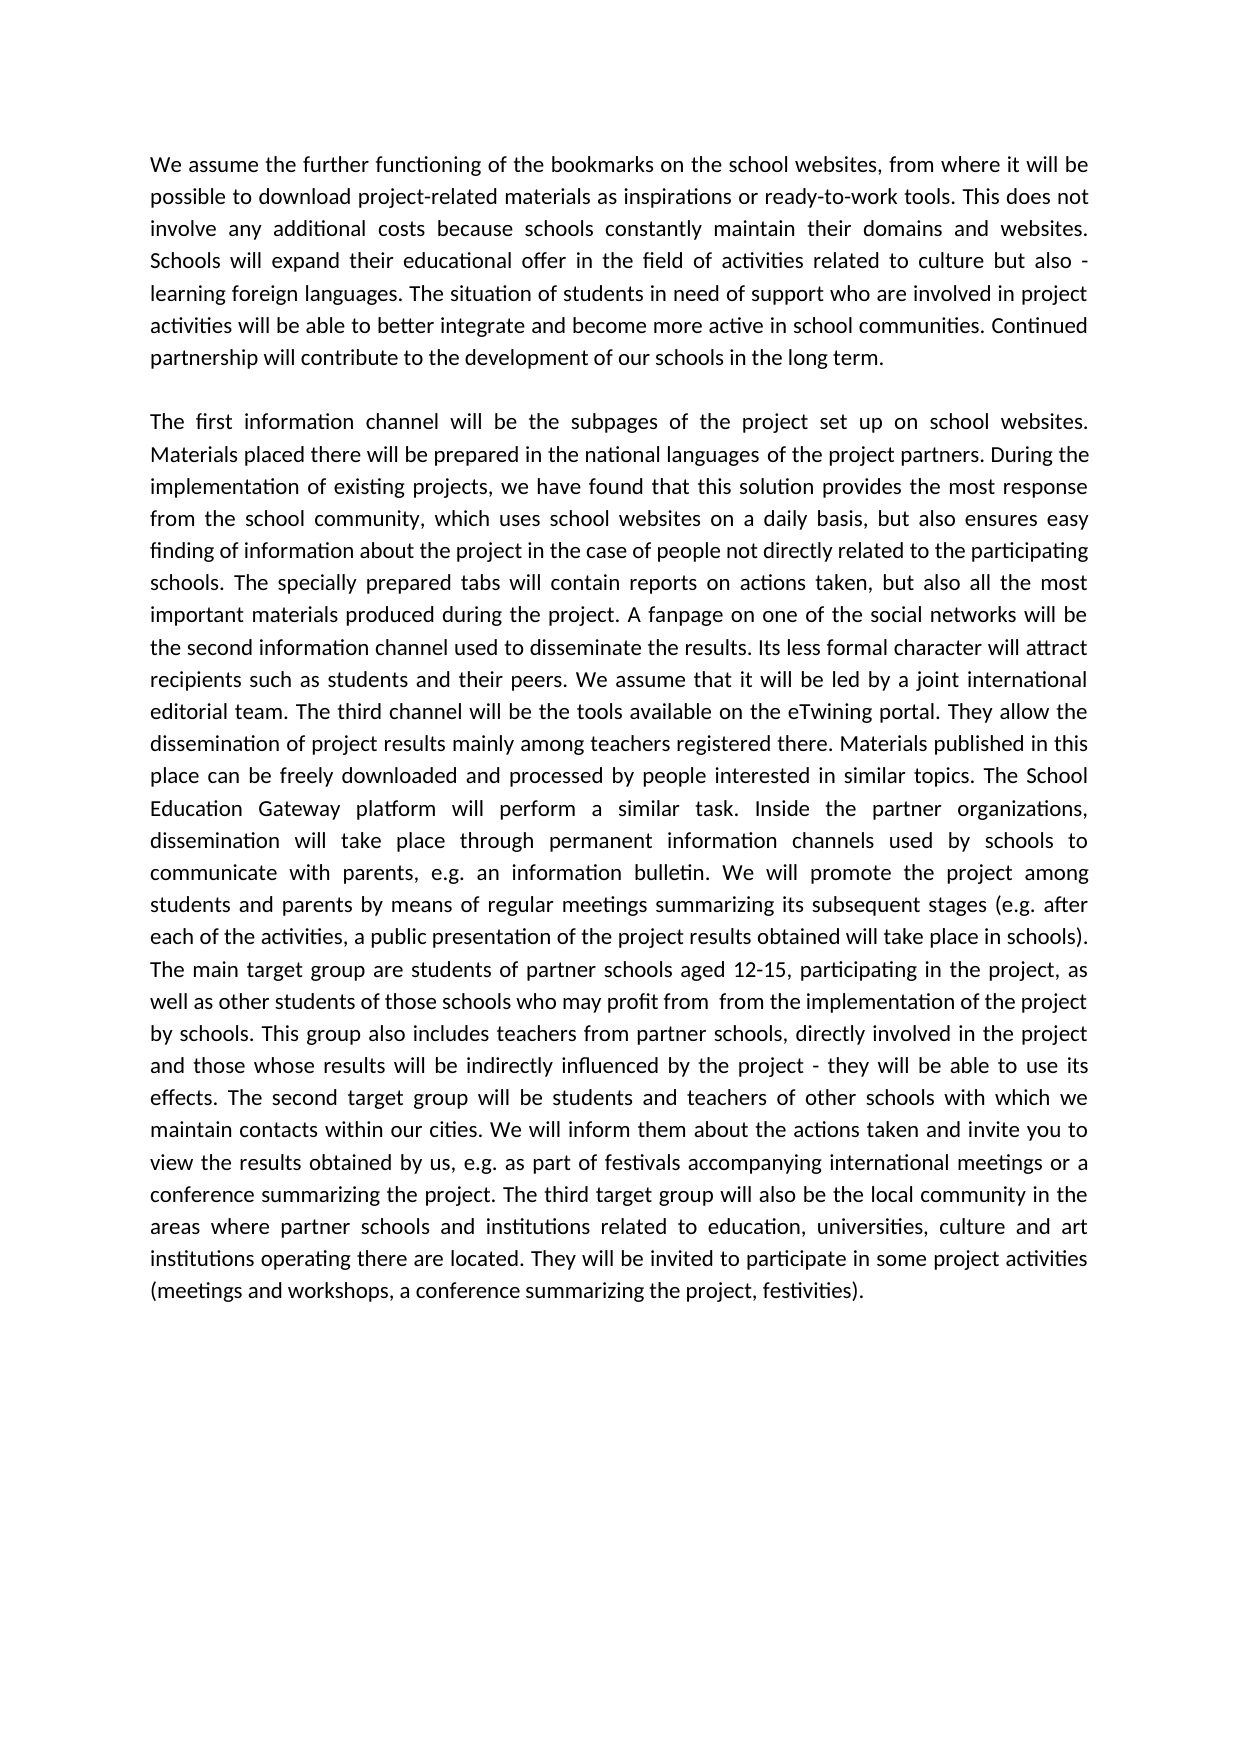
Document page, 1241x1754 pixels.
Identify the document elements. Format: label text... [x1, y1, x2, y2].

text The first information channel will be the subpages of the project set up on school websites. Materials placed there will be prepared in the national languages ​​of the project partners. During the implementation of existing projects, we have found that this solution provides the most response from the school community, which uses school websites on a daily basis, but also ensures easy finding of information about the project in the case of people not directly related to the participating schools. The specially prepared tabs will contain reports on actions taken, but also all the most important materials produced during the project. A fanpage on one of the social networks will be the second information channel used to disseminate the results. Its less formal character will attract recipients such as students and their peers. We assume that it will be led by a joint international editorial team. The third channel will be the tools available on the eTwining portal. They allow the dissemination of project results mainly among teachers registered there. Materials published in this place can be freely downloaded and processed by people interested in similar topics. The School Education Gateway platform will perform a similar task. Inside the partner organizations, dissemination will take place through permanent information channels used by schools to communicate with parents, e.g. an information bulletin. We will promote the project among students and parents by means of regular meetings summarizing its subsequent stages (e.g. after each of the activities, a public presentation of the project results obtained will take place in schools). The main target group are students of partner schools aged 12-15, participating in the project, as well as other students of those schools who may profit from from the implementation of the project by schools. This group also includes teachers from partner schools, directly involved in the project and those whose results will be indirectly influenced by the project - they will be able to use its effects. The second target group will be students and teachers of other schools with which we maintain contacts within our cities. We will inform them about the actions taken and invite you to view the results obtained by us, e.g. as part of festivals accompanying international meetings or a conference summarizing the project. The third target group will also be the local community in the areas where partner schools and institutions related to education, universities, culture and art institutions operating there are located. They will be invited to participate in some project activities (meetings and workshops, a conference summarizing the project, festivities). [150, 407, 1090, 1304]
text We assume the further functioning of the bookmarks on the school websites, from where it will be possible to download project-related materials as inspirations or ready-to-work tools. This does not involve any additional costs because schools constantly maintain their domains and websites. Schools will expand their educational offer in the field of activities related to culture but also - learning foreign languages. The situation of students in need of support who are involved in project activities will be able to better integrate and become more active in school communities. Continued partnership will contribute to the development of our schools in the long term. [150, 150, 1090, 371]
